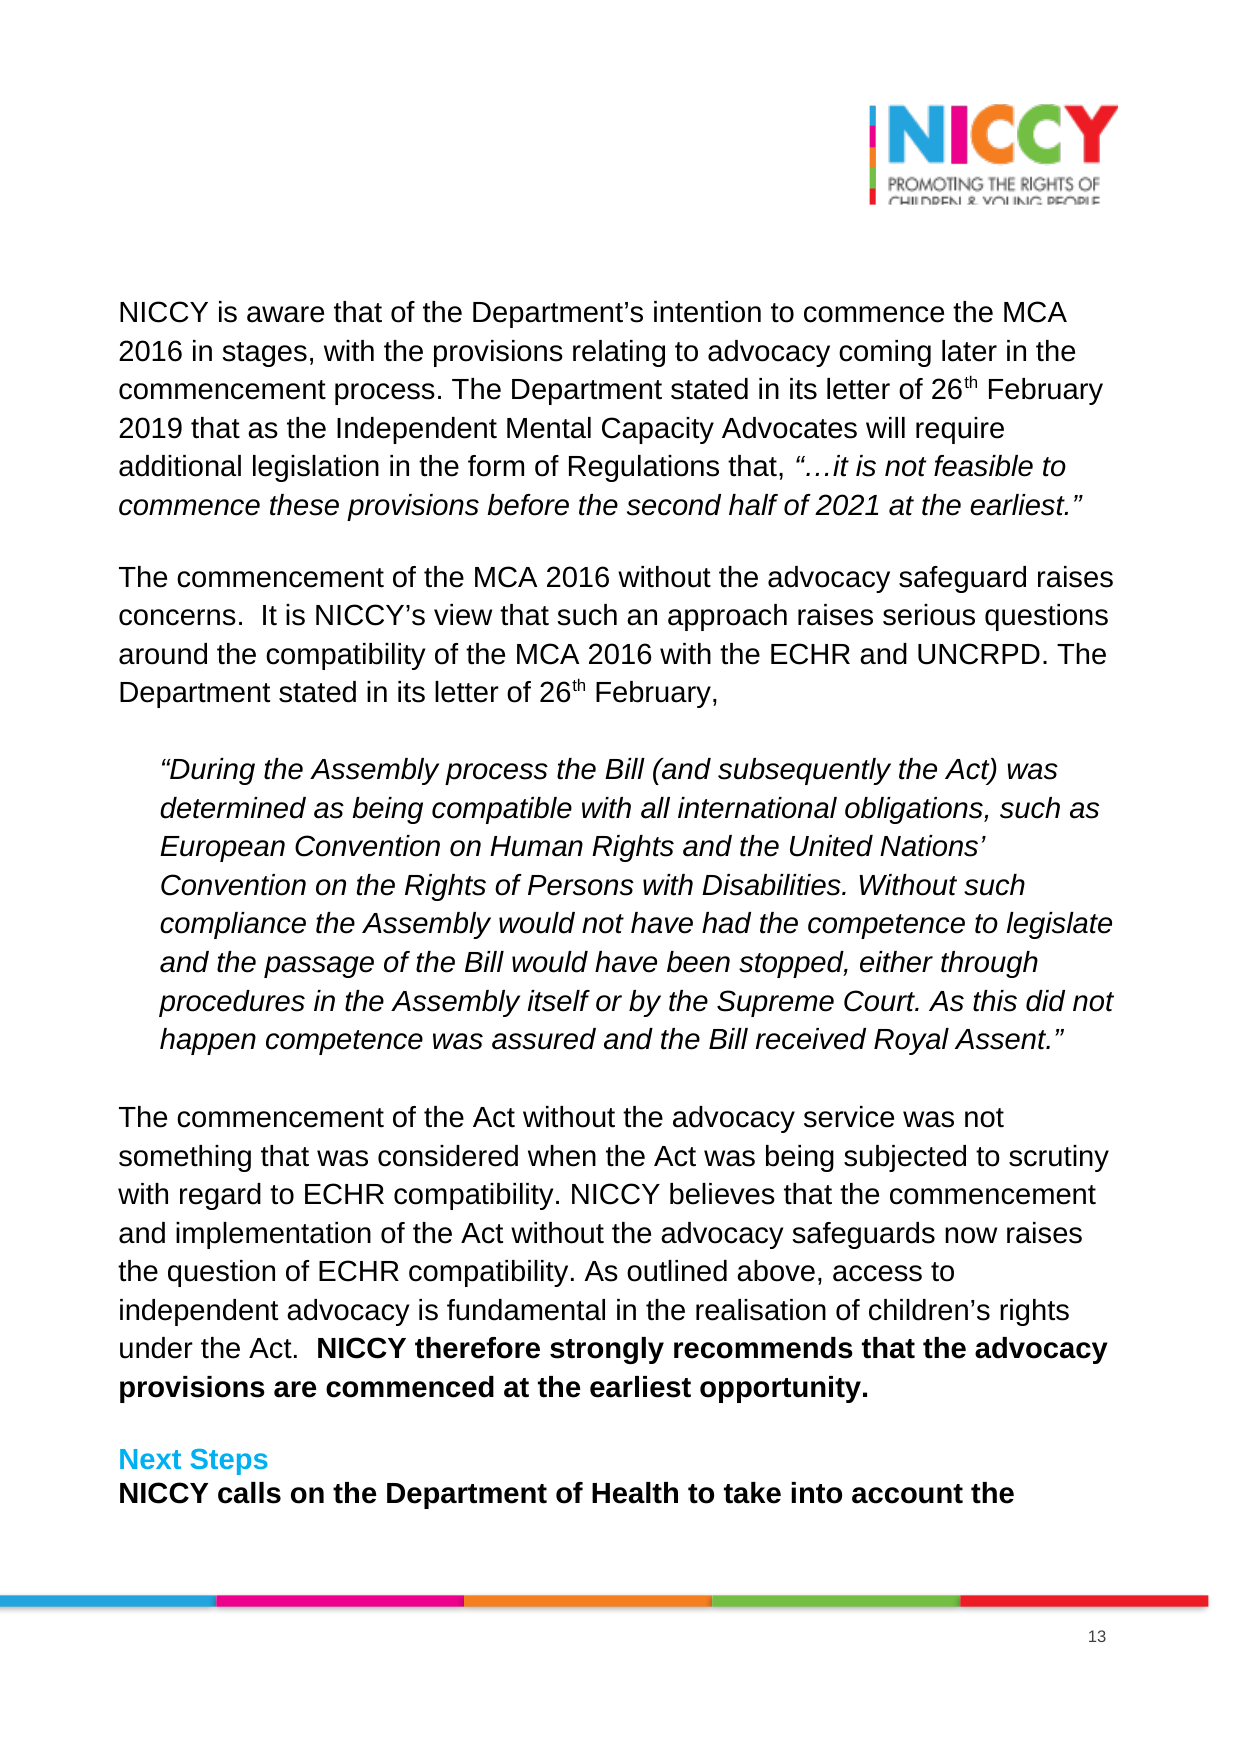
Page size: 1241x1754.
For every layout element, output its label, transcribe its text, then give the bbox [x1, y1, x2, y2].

text Next Steps [118, 1442, 1122, 1476]
text The commencement of the Act without the advocacy service was not something that was considered when the Act was being subjected to scrutiny with regard to ECHR compatibility. NICCY believes that the commencement and implementation of the Act without the advocacy safeguards now raises the question of ECHR compatibility. As outlined above, access to independent advocacy is fundamental in the realisation of children’s rights under the Act. NICCY therefore strongly recommends that the advocacy provisions are commenced at the earliest opportunity. [118, 1100, 1122, 1404]
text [118, 1476, 1122, 1509]
text “During the Assembly process the Bill (and subsequently the Act) was determined as being compatible with all international obligations, such as European Convention on Human Rights and the United Nations’ Convention on the Rights of Persons with Disabilities. Without such compliance the Assembly would not have had the competence to legislate and the passage of the Bill would have been stopped, either through procedures in the Assembly itself or by the Supreme Court. As this did not happen competence was assured and the Bill received Royal Assent.” [159, 752, 1122, 1056]
text The commencement of the MCA 2016 without the advocacy safeguard raises concerns. It is NICCY’s view that such an approach raises serious questions around the compatibility of the MCA 2016 with the ECHR and UNCRPD. The Department stated in its letter of 26th February, [118, 559, 1122, 709]
text NICCY is aware that of the Department’s intention to commence the MCA 2016 in stages, with the provisions relating to advocacy coming later in the commencement process. The Department stated in its letter of 26th February 2019 that as the Independent Mental Capacity Advocates will require additional legislation in the form of Regulations that, “…it is not feasible to commence these provisions before the second half of 2021 at the earliest.” [118, 295, 1122, 522]
